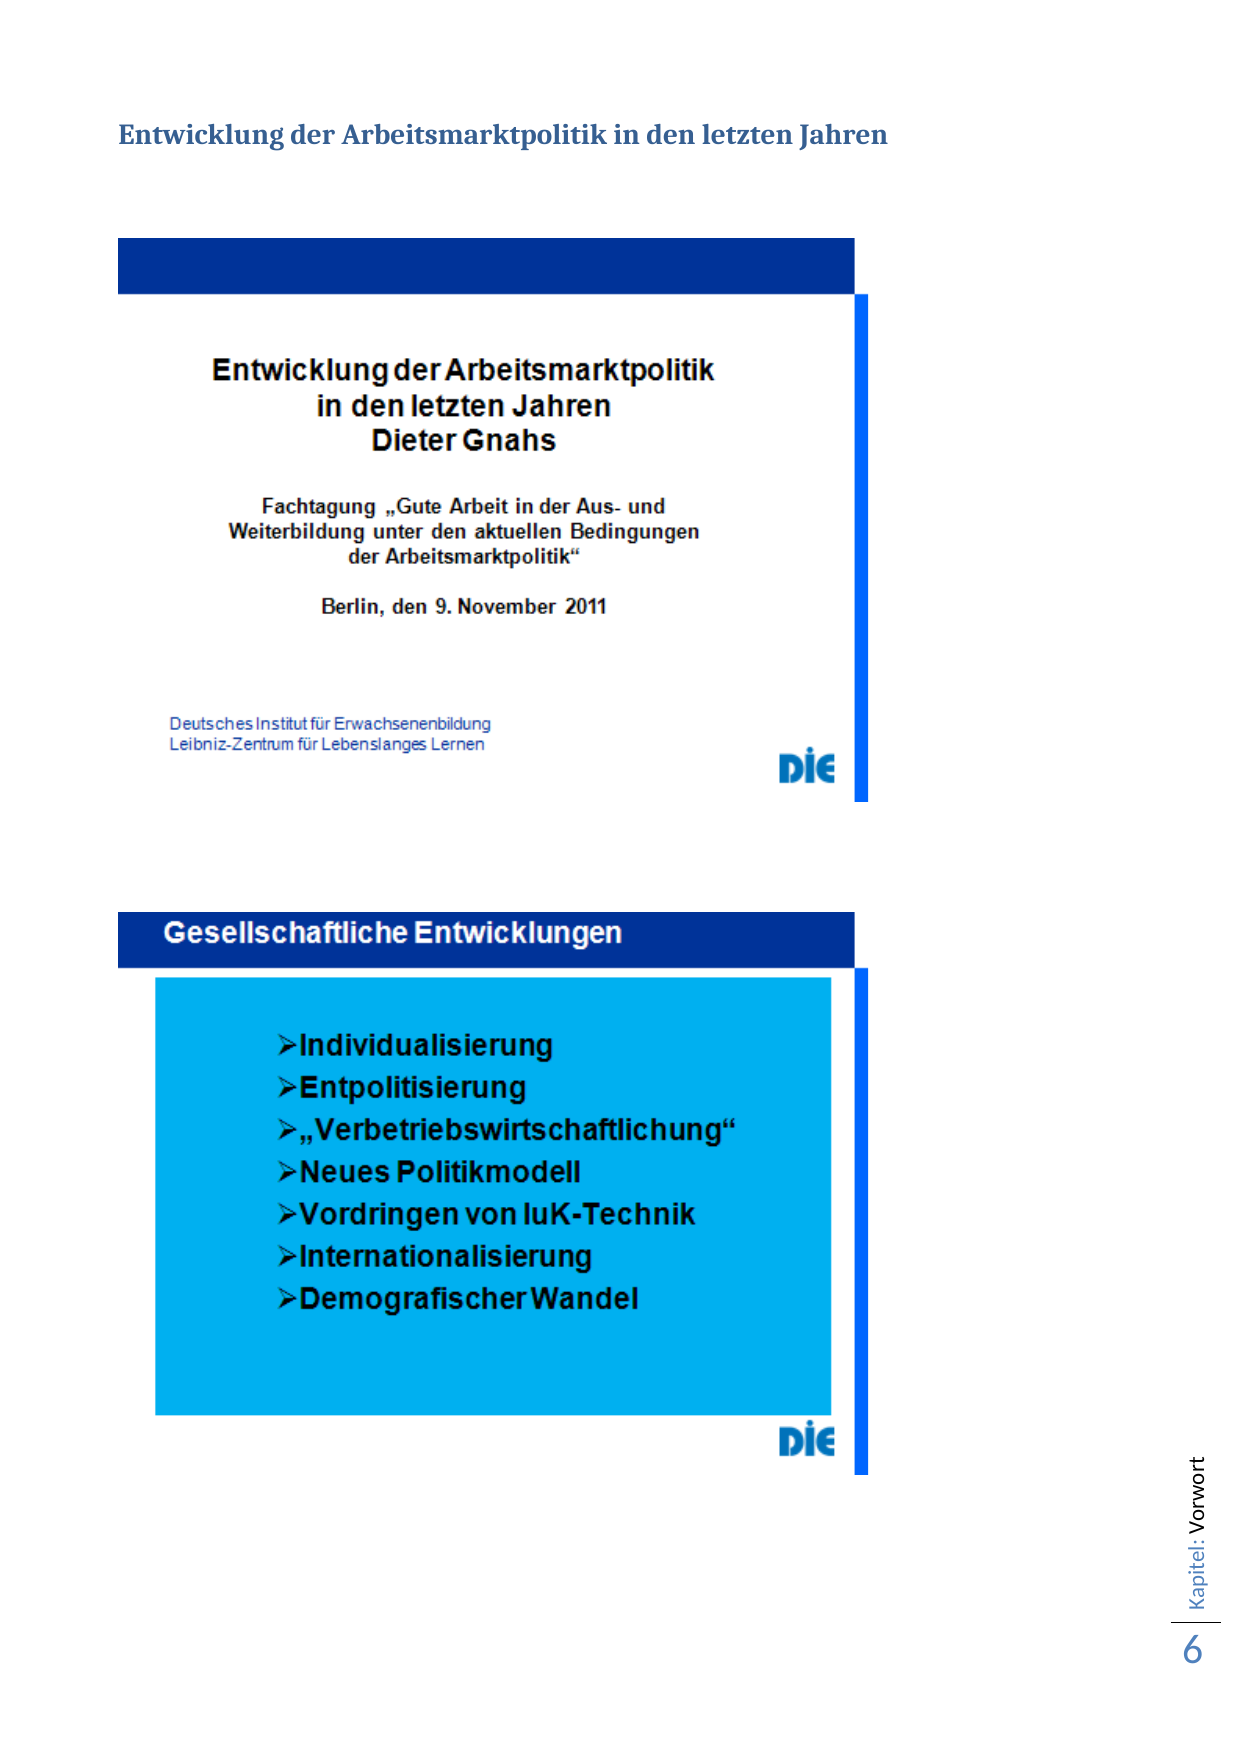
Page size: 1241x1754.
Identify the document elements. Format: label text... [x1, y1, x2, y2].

picture [118, 238, 869, 802]
subtitle Entwicklung der Arbeitsmarktpolitik in den letzten Jahren [118, 118, 1122, 152]
picture [118, 912, 869, 1475]
